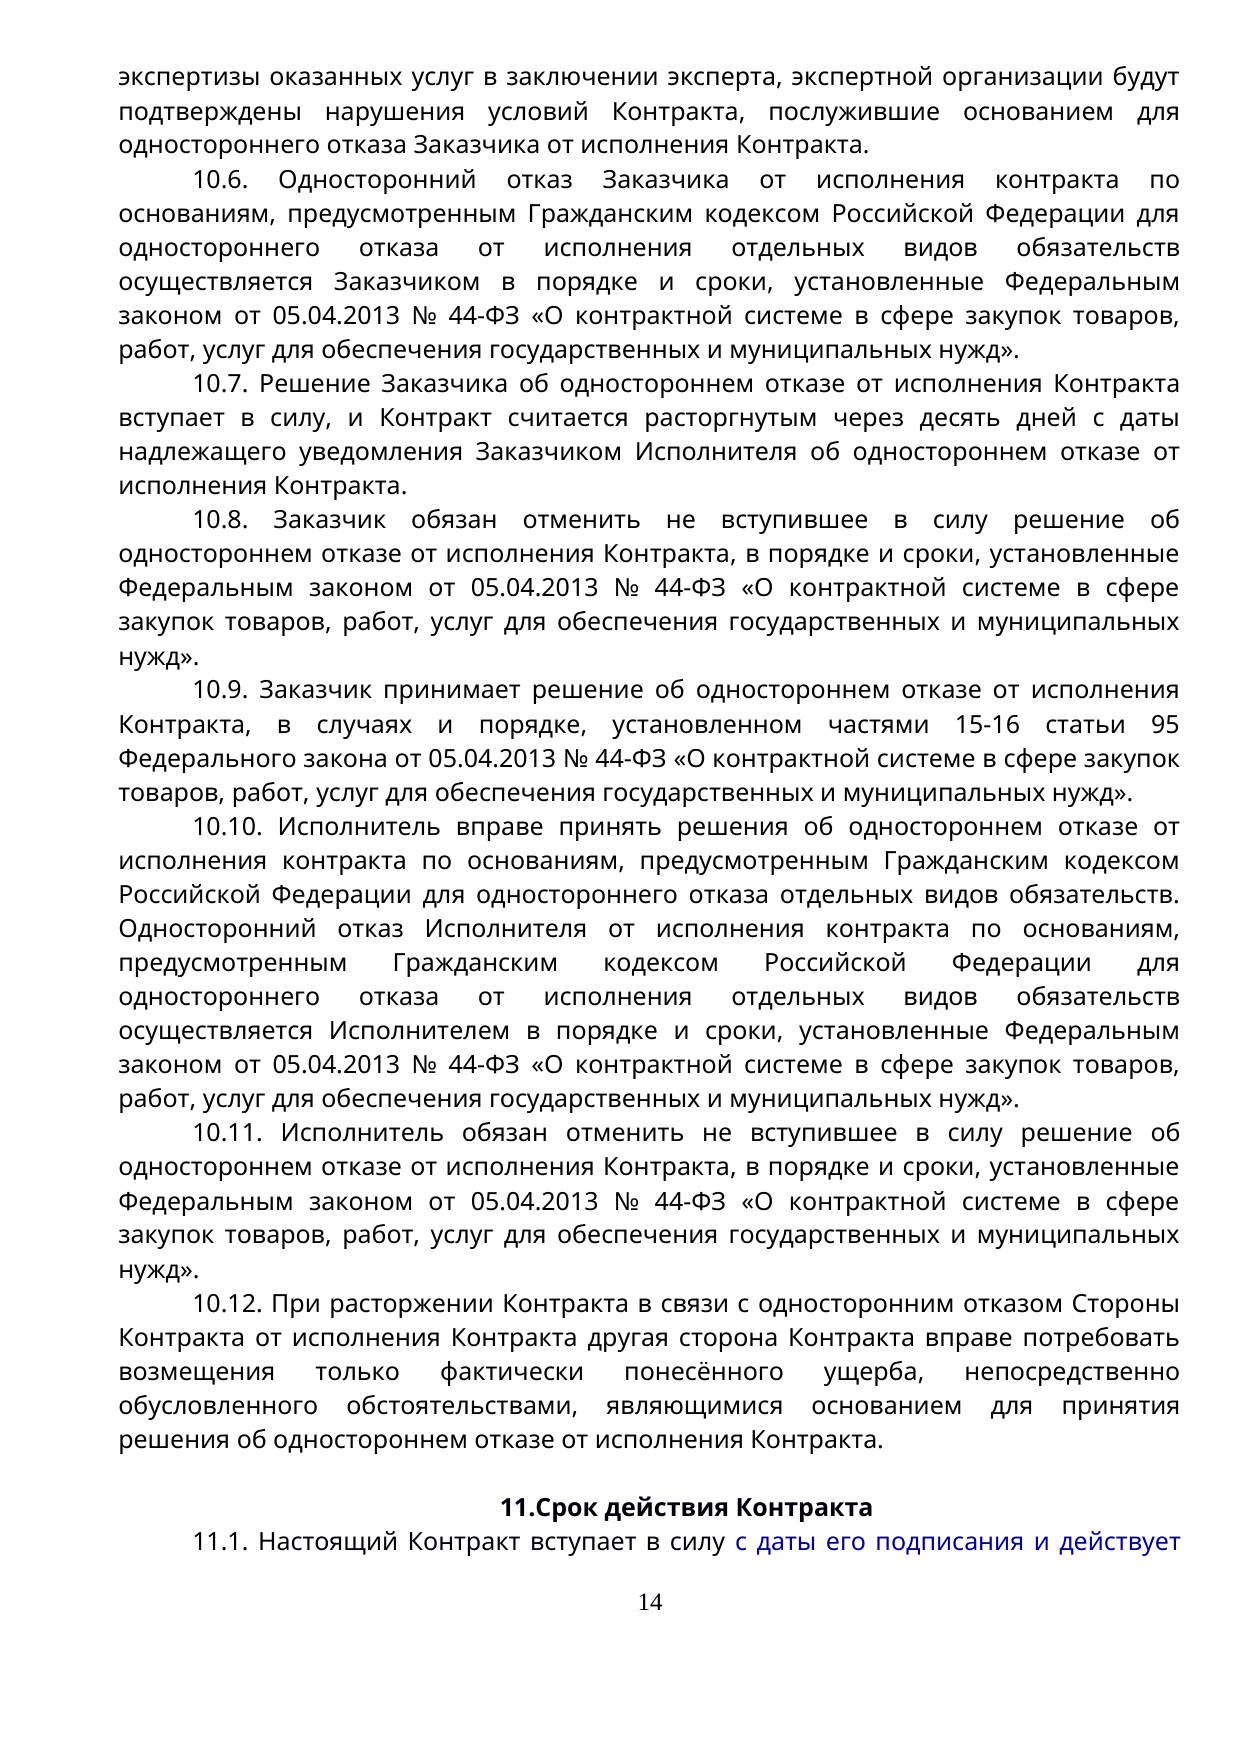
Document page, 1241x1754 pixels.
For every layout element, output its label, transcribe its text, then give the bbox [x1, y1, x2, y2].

text 10.9. Заказчик принимает решение об одностороннем отказе от исполнения Контракта, в случаях и порядке, установленном частями 15-16 статьи 95 Федерального закона от 05.04.2013 № 44-ФЗ «О контрактной системе в сфере закупок товаров, работ, услуг для обеспечения государственных и муниципальных нужд». [118, 672, 1181, 808]
text 10.10. Исполнитель вправе принять решения об одностороннем отказе от исполнения контракта по основаниям, предусмотренным Гражданским кодексом Российской Федерации для одностороннего отказа отдельных видов обязательств. Односторонний отказ Исполнителя от исполнения контракта по основаниям, предусмотренным Гражданским кодексом Российской Федерации для одностороннего отказа от исполнения отдельных видов обязательств осуществляется Исполнителем в порядке и сроки, установленные Федеральным законом от 05.04.2013 № 44-ФЗ «О контрактной системе в сфере закупок товаров, работ, услуг для обеспечения государственных и муниципальных нужд». [118, 808, 1181, 1115]
text 10.8. Заказчик обязан отменить не вступившее в силу решение об одностороннем отказе от исполнения Контракта, в порядке и сроки, установленные Федеральным законом от 05.04.2013 № 44-ФЗ «О контрактной системе в сфере закупок товаров, работ, услуг для обеспечения государственных и муниципальных нужд». [118, 502, 1181, 672]
text 10.6. Односторонний отказ Заказчика от исполнения контракта по основаниям, предусмотренным Гражданским кодексом Российской Федерации для одностороннего отказа от исполнения отдельных видов обязательств осуществляется Заказчиком в порядке и сроки, установленные Федеральным законом от 05.04.2013 № 44-ФЗ «О контрактной системе в сфере закупок товаров, работ, услуг для обеспечения государственных и муниципальных нужд». [118, 161, 1181, 366]
text 10.12. При расторжении Контракта в связи с односторонним отказом Стороны Контракта от исполнения Контракта другая сторона Контракта вправе потребовать возмещения только фактически понесённого ущерба, непосредственно обусловленного обстоятельствами, являющимися основанием для принятия решения об одностороннем отказе от исполнения Контракта. [118, 1285, 1181, 1456]
text 10.11. Исполнитель обязан отменить не вступившее в силу решение об одностороннем отказе от исполнения Контракта, в порядке и сроки, установленные Федеральным законом от 05.04.2013 № 44-ФЗ «О контрактной системе в сфере закупок товаров, работ, услуг для обеспечения государственных и муниципальных нужд». [118, 1115, 1181, 1285]
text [118, 59, 1181, 161]
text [118, 1524, 1181, 1558]
text 10.7. Решение Заказчика об одностороннем отказе от исполнения Контракта вступает в силу, и Контракт считается расторгнутым через десять дней с даты надлежащего уведомления Заказчиком Исполнителя об одностороннем отказе от исполнения Контракта. [118, 366, 1181, 502]
text 11.Срок действия Контракта [118, 1490, 1181, 1524]
